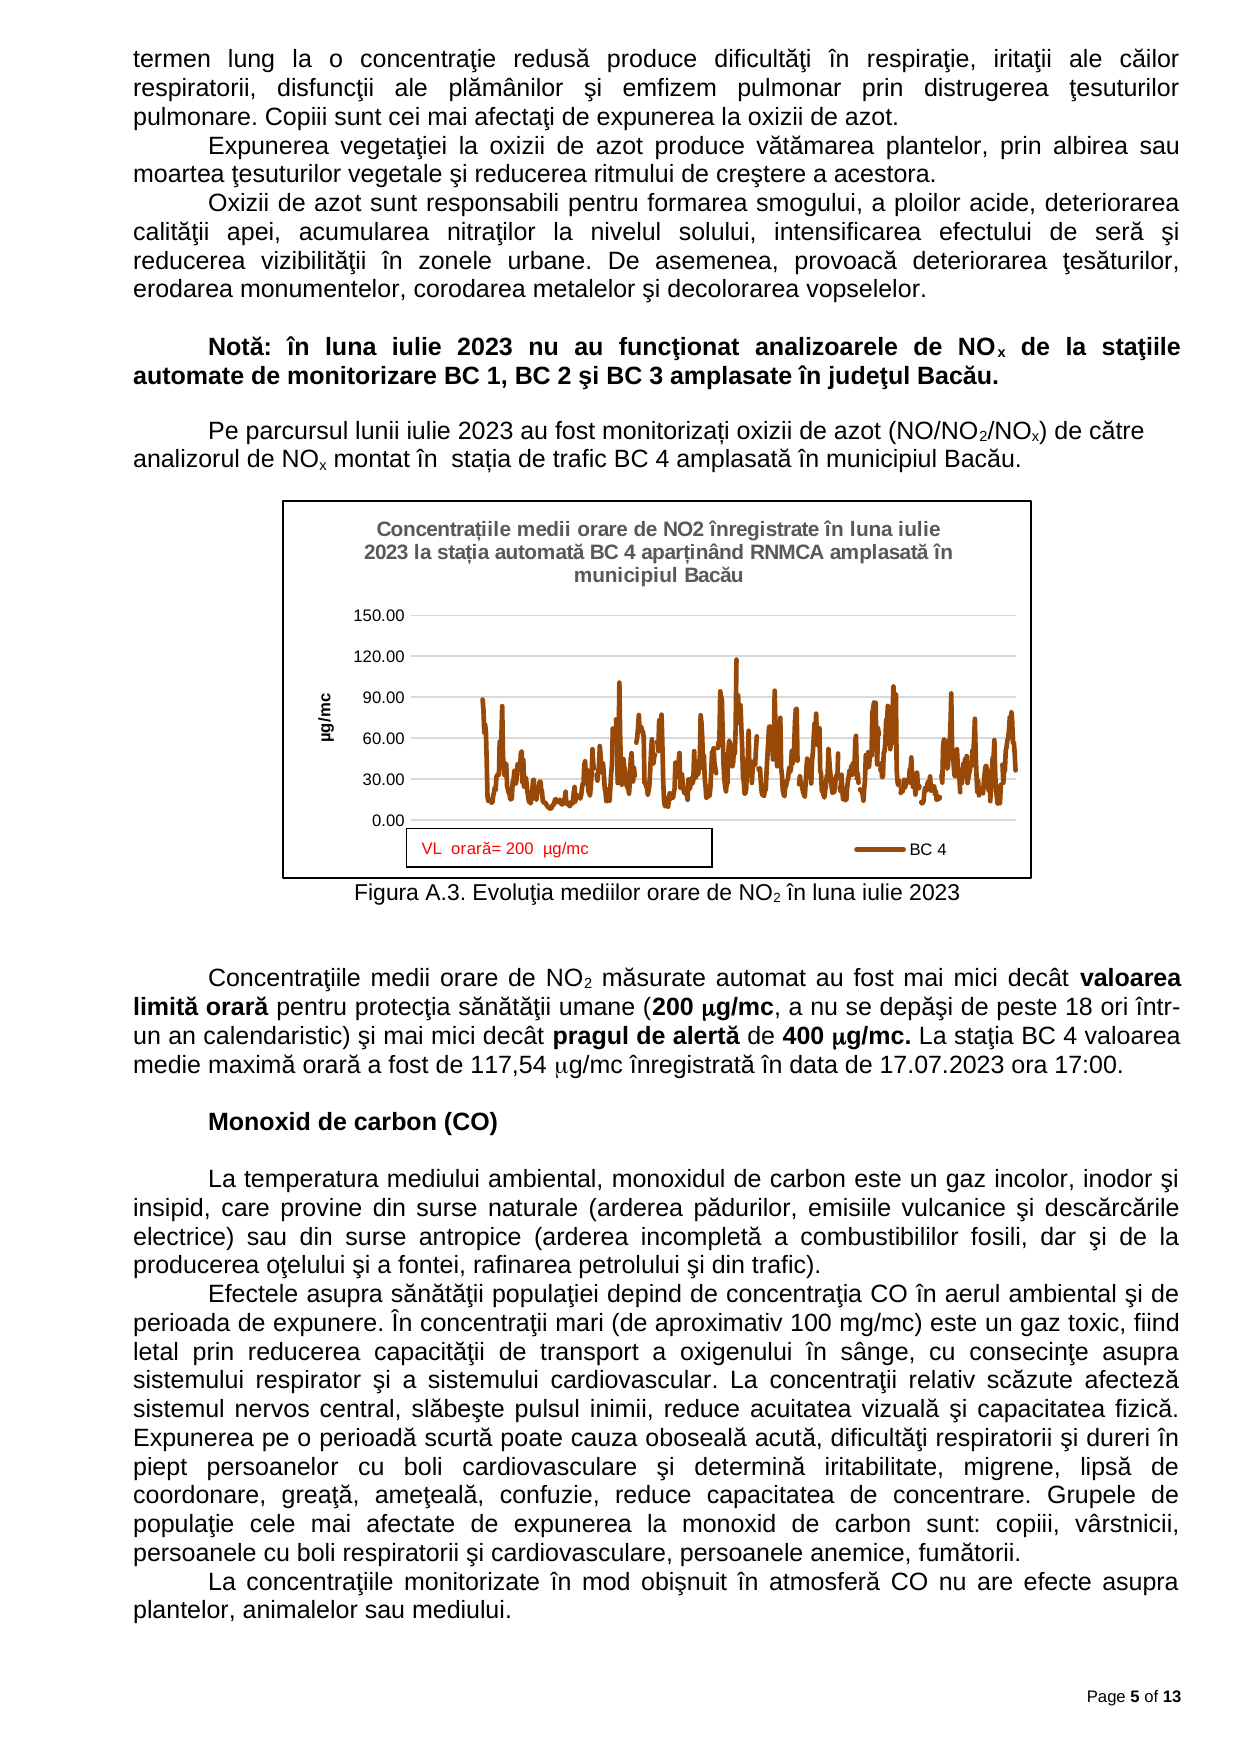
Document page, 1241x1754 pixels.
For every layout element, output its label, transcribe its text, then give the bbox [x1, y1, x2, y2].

text La concentraţiile monitorizate în mod obişnuit în atmosferă CO nu are efecte asupra plantelor, animalelor sau mediului. [133, 1566, 1181, 1624]
text Monoxid de carbon (CO) [133, 1106, 1181, 1135]
text La temperatura mediului ambiental, monoxidul de carbon este un gaz incolor, inodor şi insipid, care provine din surse naturale (arderea pădurilor, emisiile vulcanice şi descărcările electrice) sau din surse antropice (arderea incompletă a combustibililor fosili, dar şi de la producerea oţelului şi a fontei, rafinarea petrolului şi din trafic). [133, 1164, 1181, 1279]
text Efectele asupra sănătăţii populaţiei depind de concentraţia CO în aerul ambiental şi de perioada de expunere. În concentraţii mari (de aproximativ 100 mg/mc) este un gaz toxic, fiind letal prin reducerea capacităţii de transport a oxigenului în sânge, cu consecinţe asupra sistemului respirator şi a sistemului cardiovascular. La concentraţii relativ scăzute afecteză sistemul nervos central, slăbeşte pulsul inimii, reduce acuitatea vizuală şi capacitatea fizică. Expunerea pe o perioadă scurtă poate cauza oboseală acută, dificultăţi respiratorii şi dureri în piept persoanelor cu boli cardiovasculare şi determină iritabilitate, migrene, lipsă de coordonare, greaţă, ameţeală, confuzie, reduce capacitatea de concentrare. Grupele de populaţie cele mai afectate de expunerea la monoxid de carbon sunt: copiii, vârstnicii, persoanele cu boli respiratorii şi cardiovasculare, persoanele anemice, fumătorii. [133, 1279, 1181, 1566]
text Oxizii de azot sunt responsabili pentru formarea smogului, a ploilor acide, deteriorarea calităţii apei, acumularea nitraţilor la nivelul solului, intensificarea efectului de seră şi reducerea vizibilităţii în zonele urbane. De asemenea, provoacă deteriorarea ţesăturilor, erodarea monumentelor, corodarea metalelor şi decolorarea vopselelor. [133, 188, 1181, 303]
text Notă: în luna iulie 2023 nu au funcţionat analizoarele de NOx de la staţiile automate de monitorizare BC 1, BC 2 şi BC 3 amplasate în judeţul Bacău. [133, 332, 1181, 389]
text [133, 44, 1181, 131]
text Concentraţiile medii orare de NO2 măsurate automat au fost mai mici decât valoarea limită orară pentru protecţia sănătăţii umane (200 g/mc, a nu se depăşi de peste 18 ori într-un an calendaristic) şi mai mici decât pragul de alertă de 400 g/mc. La staţia BC 4 valoarea medie maximă orară a fost de 117,54 g/mc înregistrată în data de 17.07.2023 ora 17:00. [133, 963, 1181, 1078]
text Expunerea vegetaţiei la oxizii de azot produce vătămarea plantelor, prin albirea sau moartea ţesuturilor vegetale şi reducerea ritmului de creştere a acestora. [133, 131, 1181, 188]
text Figura A.3. Evoluţia mediilor orare de NO2 în luna iulie 2023 [133, 879, 1181, 906]
text Pe parcursul lunii iulie 2023 au fost monitorizați oxizii de azot (NO/NO2/NOx) de către analizorul de NOx montat în stația de trafic BC 4 amplasată în municipiul Bacău. [133, 416, 1181, 473]
